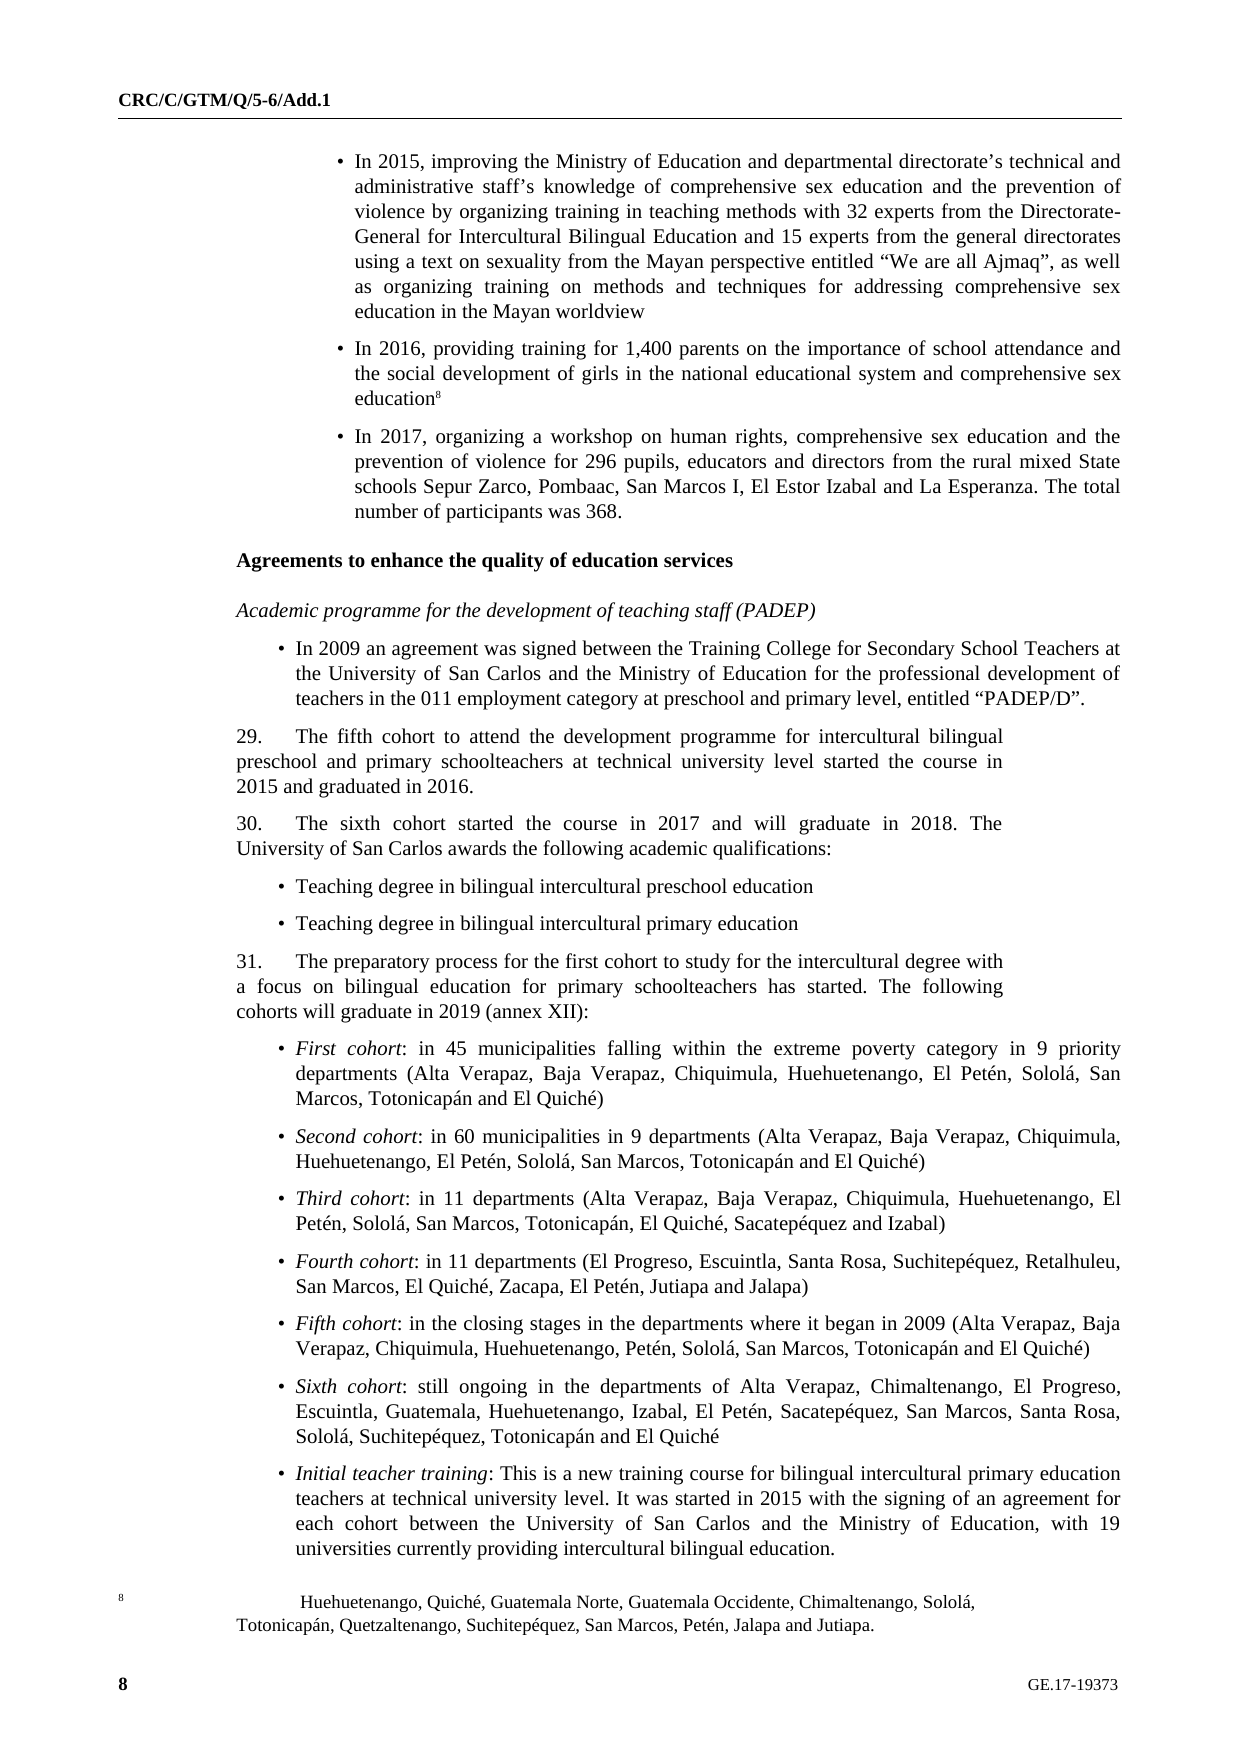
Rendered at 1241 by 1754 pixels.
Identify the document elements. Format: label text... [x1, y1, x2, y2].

text Fourth cohort: in 11 departments (El Progreso, Escuintla, Santa Rosa, Suchitepéquez, Retalhuleu, San Marcos, El Quiché, Zacapa, El Petén, Jutiapa and Jalapa) [278, 1248, 1122, 1298]
text Second cohort: in 60 municipalities in 9 departments (Alta Verapaz, Baja Verapaz, Chiquimula, Huehuetenango, El Petén, Sololá, San Marcos, Totonicapán and El Quiché) [278, 1123, 1122, 1173]
text Academic programme for the development of teaching staff (PADEP) [118, 598, 1004, 623]
text 31. The preparatory process for the first cohort to study for the intercultural degree with a focus on bilingual education for primary schoolteachers has started. The following cohorts will graduate in 2019 (annex XII): [236, 948, 1004, 1023]
text Fifth cohort: in the closing stages in the departments where it began in 2009 (Alta Verapaz, Baja Verapaz, Chiquimula, Huehuetenango, Petén, Sololá, San Marcos, Totonicapán and El Quiché) [278, 1310, 1122, 1360]
text Initial teacher training: This is a new training course for bilingual intercultural primary education teachers at technical university level. It was started in 2015 with the signing of an agreement for each cohort between the University of San Carlos and the Ministry of Education, with 19 universities currently providing intercultural bilingual education. [278, 1460, 1122, 1560]
text In 2015, improving the Ministry of Education and departmental directorate’s technical and administrative staff’s knowledge of comprehensive sex education and the prevention of violence by organizing training in teaching methods with 32 experts from the Directorate-General for Intercultural Bilingual Education and 15 experts from the general directorates using a text on sexuality from the Mayan perspective entitled “We are all Ajmaq”, as well as organizing training on methods and techniques for addressing comprehensive sex education in the Mayan worldview [337, 148, 1122, 323]
text In 2009 an agreement was signed between the Training College for Secondary School Teachers at the University of San Carlos and the Ministry of Education for the professional development of teachers in the 011 employment category at preschool and primary level, entitled “PADEP/D”. [278, 635, 1122, 710]
text Sixth cohort: still ongoing in the departments of Alta Verapaz, Chimaltenango, El Progreso, Escuintla, Guatemala, Huehuetenango, Izabal, El Petén, Sacatepéquez, San Marcos, Santa Rosa, Sololá, Suchitepéquez, Totonicapán and El Quiché [278, 1373, 1122, 1448]
text In 2016, providing training for 1,400 parents on the importance of school attendance and the social development of girls in the national educational system and comprehensive sex education [337, 335, 1122, 410]
text Agreements to enhance the quality of education services [118, 548, 1004, 573]
text 30. The sixth cohort started the course in 2017 and will graduate in 2018. The University of San Carlos awards the following academic qualifications: [236, 810, 1004, 860]
list • Teaching degree in bilingual intercultural preschool education [278, 873, 1004, 898]
text In 2017, organizing a workshop on human rights, comprehensive sex education and the prevention of violence for 296 pupils, educators and directors from the rural mixed State schools Sepur Zarco, Pombaac, San Marcos I, El Estor Izabal and La Esperanza. The total number of participants was 368. [337, 423, 1122, 523]
text Third cohort: in 11 departments (Alta Verapaz, Baja Verapaz, Chiquimula, Huehuetenango, El Petén, Sololá, San Marcos, Totonicapán, El Quiché, Sacatepéquez and Izabal) [278, 1185, 1122, 1235]
text First cohort: in 45 municipalities falling within the extreme poverty category in 9 priority departments (Alta Verapaz, Baja Verapaz, Chiquimula, Huehuetenango, El Petén, Sololá, San Marcos, Totonicapán and El Quiché) [278, 1035, 1122, 1110]
text 29. The fifth cohort to attend the development programme for intercultural bilingual preschool and primary schoolteachers at technical university level started the course in 2015 and graduated in 2016. [236, 723, 1004, 798]
list • Teaching degree in bilingual intercultural primary education [278, 910, 1004, 935]
